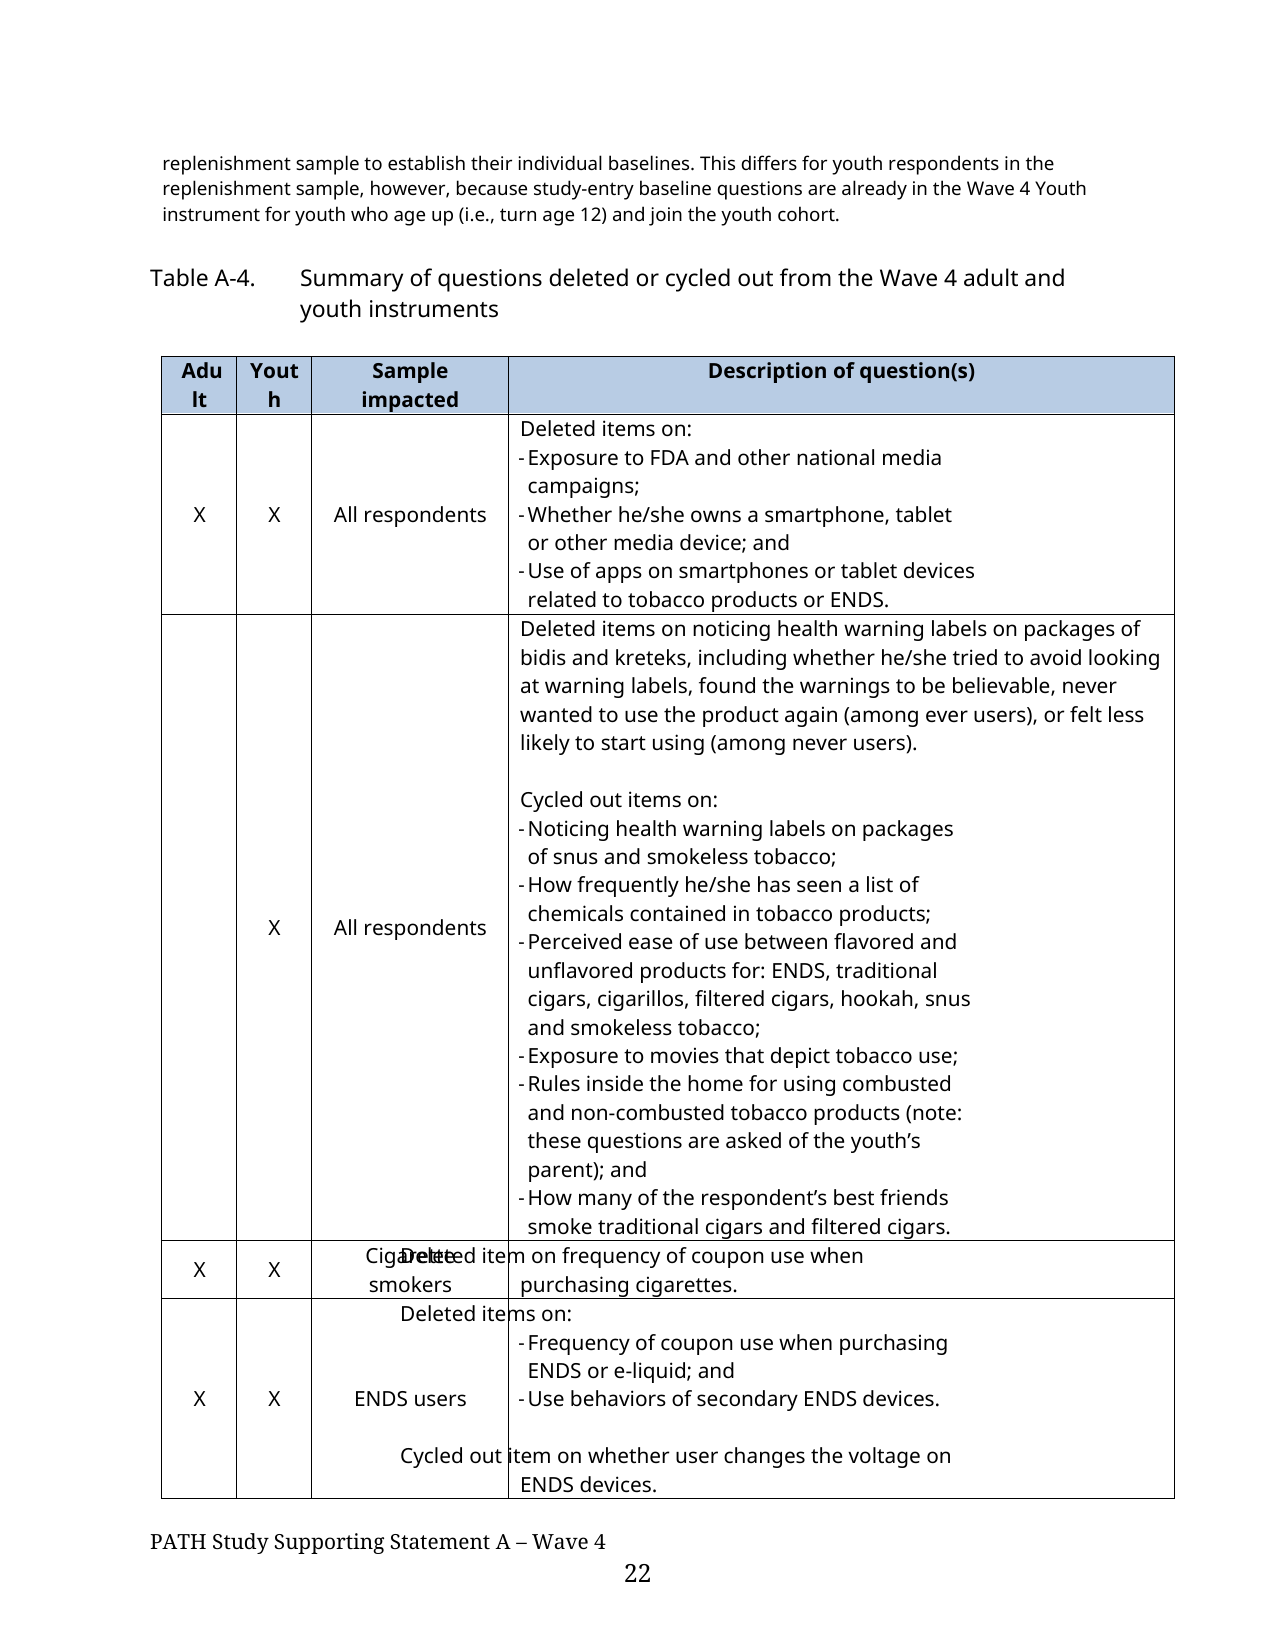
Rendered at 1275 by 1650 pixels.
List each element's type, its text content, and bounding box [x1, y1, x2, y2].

table_header Youth [237, 357, 311, 413]
table_header Description of question(s) [509, 357, 1174, 413]
table_cell Deleted item on frequency of coupon use when purchasing cigarettes. [509, 1241, 1174, 1298]
table_cell X [162, 415, 236, 613]
table_cell [162, 615, 236, 1240]
table_cell X [237, 615, 311, 1240]
table_cell ENDS users [312, 1299, 508, 1498]
table_header Sample impacted [312, 357, 508, 413]
table_header Adult [162, 357, 236, 413]
table_cell X [237, 1299, 311, 1498]
table_cell All respondents [312, 415, 508, 613]
table_cell Deleted items on: Frequency of coupon use when purchasing ENDS or e-liquid; and Use behaviors of secondary ENDS devices. Cycled out item on whether user changes the voltage on ENDS devices. [509, 1299, 1174, 1498]
table_cell Cigarette smokers [312, 1241, 508, 1298]
table_cell X [162, 1241, 236, 1298]
title Table A-4. Summary of questions deleted or cycled out from the Wave 4 adult and youth instruments [150, 262, 1125, 324]
table_cell Deleted items on noticing health warning labels on packages of bidis and kreteks, including whether he/she tried to avoid looking at warning labels, found the warnings to be believable, never wanted to use the product again (among ever users), or felt less likely to start using (among never users). Cycled out items on: Noticing health warning labels on packages of snus and smokeless tobacco; How frequently he/she has seen a list of chemicals contained in tobacco products; Perceived ease of use between flavored and unflavored products for: ENDS, traditional cigars, cigarillos, filtered cigars, hookah, snus and smokeless tobacco; Exposure to movies that depict tobacco use; Rules inside the home for using combusted and non-combusted tobacco products (note: these questions are asked of the youth’s parent); and How many of the respondent’s best friends smoke traditional cigars and filtered cigars. [509, 615, 1174, 1240]
table_cell X [237, 415, 311, 613]
table_cell X [162, 1299, 236, 1498]
table_cell X [237, 1241, 311, 1298]
table_cell All respondents [312, 615, 508, 1240]
table_cell Deleted items on: Exposure to FDA and other national media campaigns; Whether he/she owns a smartphone, tablet or other media device; and Use of apps on smartphones or tablet devices related to tobacco products or ENDS. [509, 415, 1174, 613]
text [150, 150, 1125, 227]
